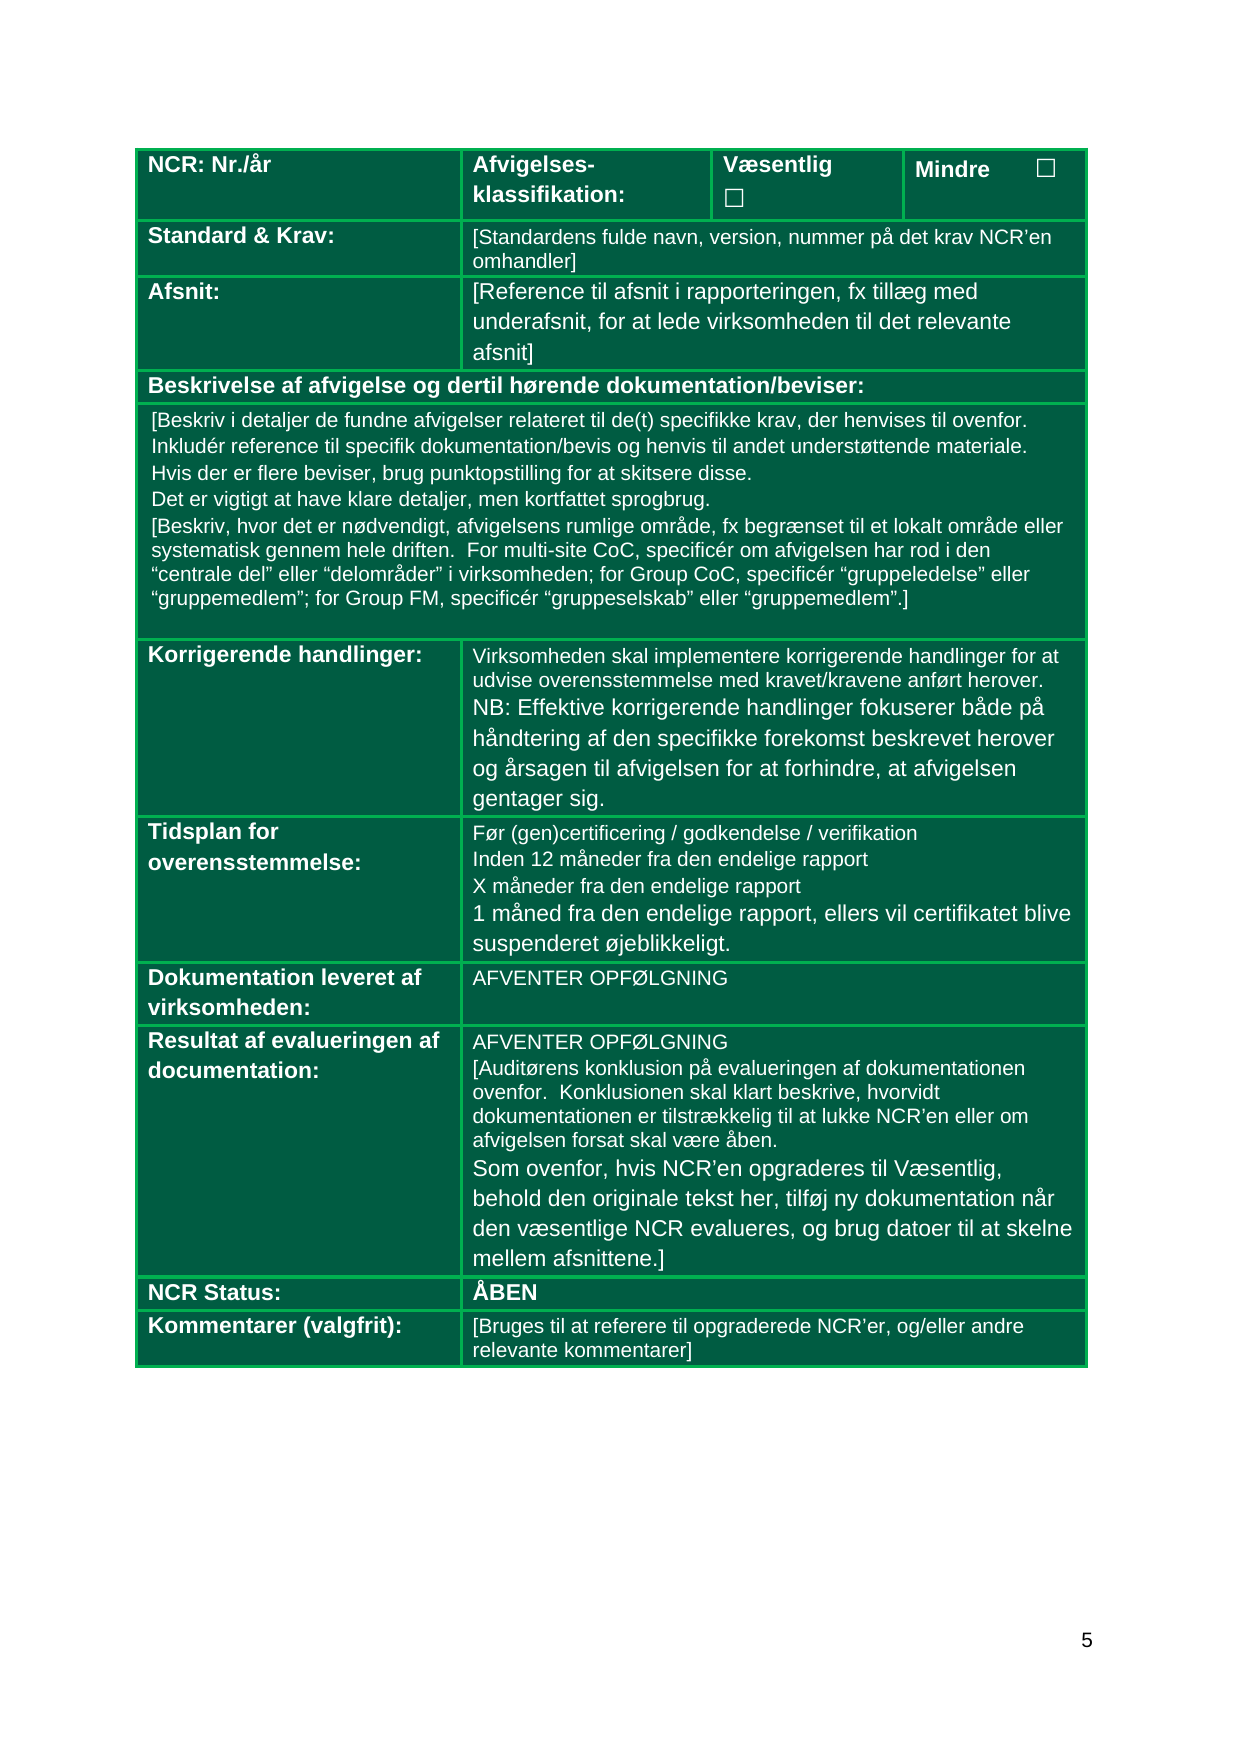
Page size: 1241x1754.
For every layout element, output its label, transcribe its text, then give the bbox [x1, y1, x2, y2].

table_cell Dokumentation leveret af virksomheden: [138, 964, 460, 1024]
table_cell Beskrivelse af afvigelse og dertil hørende dokumentation/beviser: [138, 372, 1085, 402]
table_cell AFVENTER OPFØLGNING [463, 964, 1085, 1024]
table_cell [Standardens fulde navn, version, nummer på det krav NCR’en omhandler] [463, 222, 1085, 275]
table_cell Virksomheden skal implementere korrigerende handlinger for at udvise overensstemmelse med kravet/kravene anført herover. NB: Effektive korrigerende handlinger fokuserer både på håndtering af den specifikke forekomst beskrevet herover og årsagen til afvigelsen for at forhindre, at afvigelsen gentager sig. [463, 641, 1085, 815]
table_header Afvigelses-klassifikation: [463, 151, 710, 219]
table_cell AFVENTER OPFØLGNING [Auditørens konklusion på evalueringen af dokumentationen ovenfor. Konklusionen skal klart beskrive, hvorvidt dokumentationen er tilstrækkelig til at lukke NCR’en eller om afvigelsen forsat skal være åben. Som ovenfor, hvis NCR’en opgraderes til Væsentlig, behold den originale tekst her, tilføj ny dokumentation når den væsentlige NCR evalueres, og brug datoer til at skelne mellem afsnittene.] [463, 1027, 1085, 1275]
table_header Mindre [905, 151, 1085, 219]
table_cell ÅBEN [463, 1279, 1085, 1309]
table_cell Resultat af evalueringen af documentation: [138, 1027, 460, 1275]
table_cell Afsnit: [138, 278, 460, 369]
table_cell Standard & Krav: [138, 222, 460, 275]
table_cell Før (gen)certificering / godkendelse / verifikation Inden 12 måneder fra den endelige rapport X måneder fra den endelige rapport 1 måned fra den endelige rapport, ellers vil certifikatet blive suspenderet øjeblikkeligt. [463, 818, 1085, 961]
table_header NCR: Nr./år [138, 151, 460, 219]
table_cell [Reference til afsnit i rapporteringen, fx tillæg med underafsnit, for at lede virksomheden til det relevante afsnit] [463, 278, 1085, 369]
table_cell Korrigerende handlinger: [138, 641, 460, 815]
table_cell [Beskriv i detaljer de fundne afvigelser relateret til de(t) specifikke krav, der henvises til ovenfor. Inkludér reference til specifik dokumentation/bevis og henvis til andet understøttende materiale. Hvis der er flere beviser, brug punktopstilling for at skitsere disse. Det er vigtigt at have klare detaljer, men kortfattet sprogbrug. [Beskriv, hvor det er nødvendigt, afvigelsens rumlige område, fx begrænset til et lokalt område eller systematisk gennem hele driften. For multi-site CoC, specificér om afvigelsen har rod i den “centrale del” eller “delområder” i virksomheden; for Group CoC, specificér “gruppeledelse” eller “gruppemedlem”; for Group FM, specificér “gruppeselskab” eller “gruppemedlem”.] [138, 405, 1085, 638]
table_cell Kommentarer (valgfrit): [138, 1312, 460, 1365]
table_header Væsentlig [713, 151, 902, 219]
table_cell [Bruges til at referere til opgraderede NCR’er, og/eller andre relevante kommentarer] [463, 1312, 1085, 1365]
table_cell NCR Status: [138, 1279, 460, 1309]
table_cell Tidsplan for overensstemmelse: [138, 818, 460, 961]
